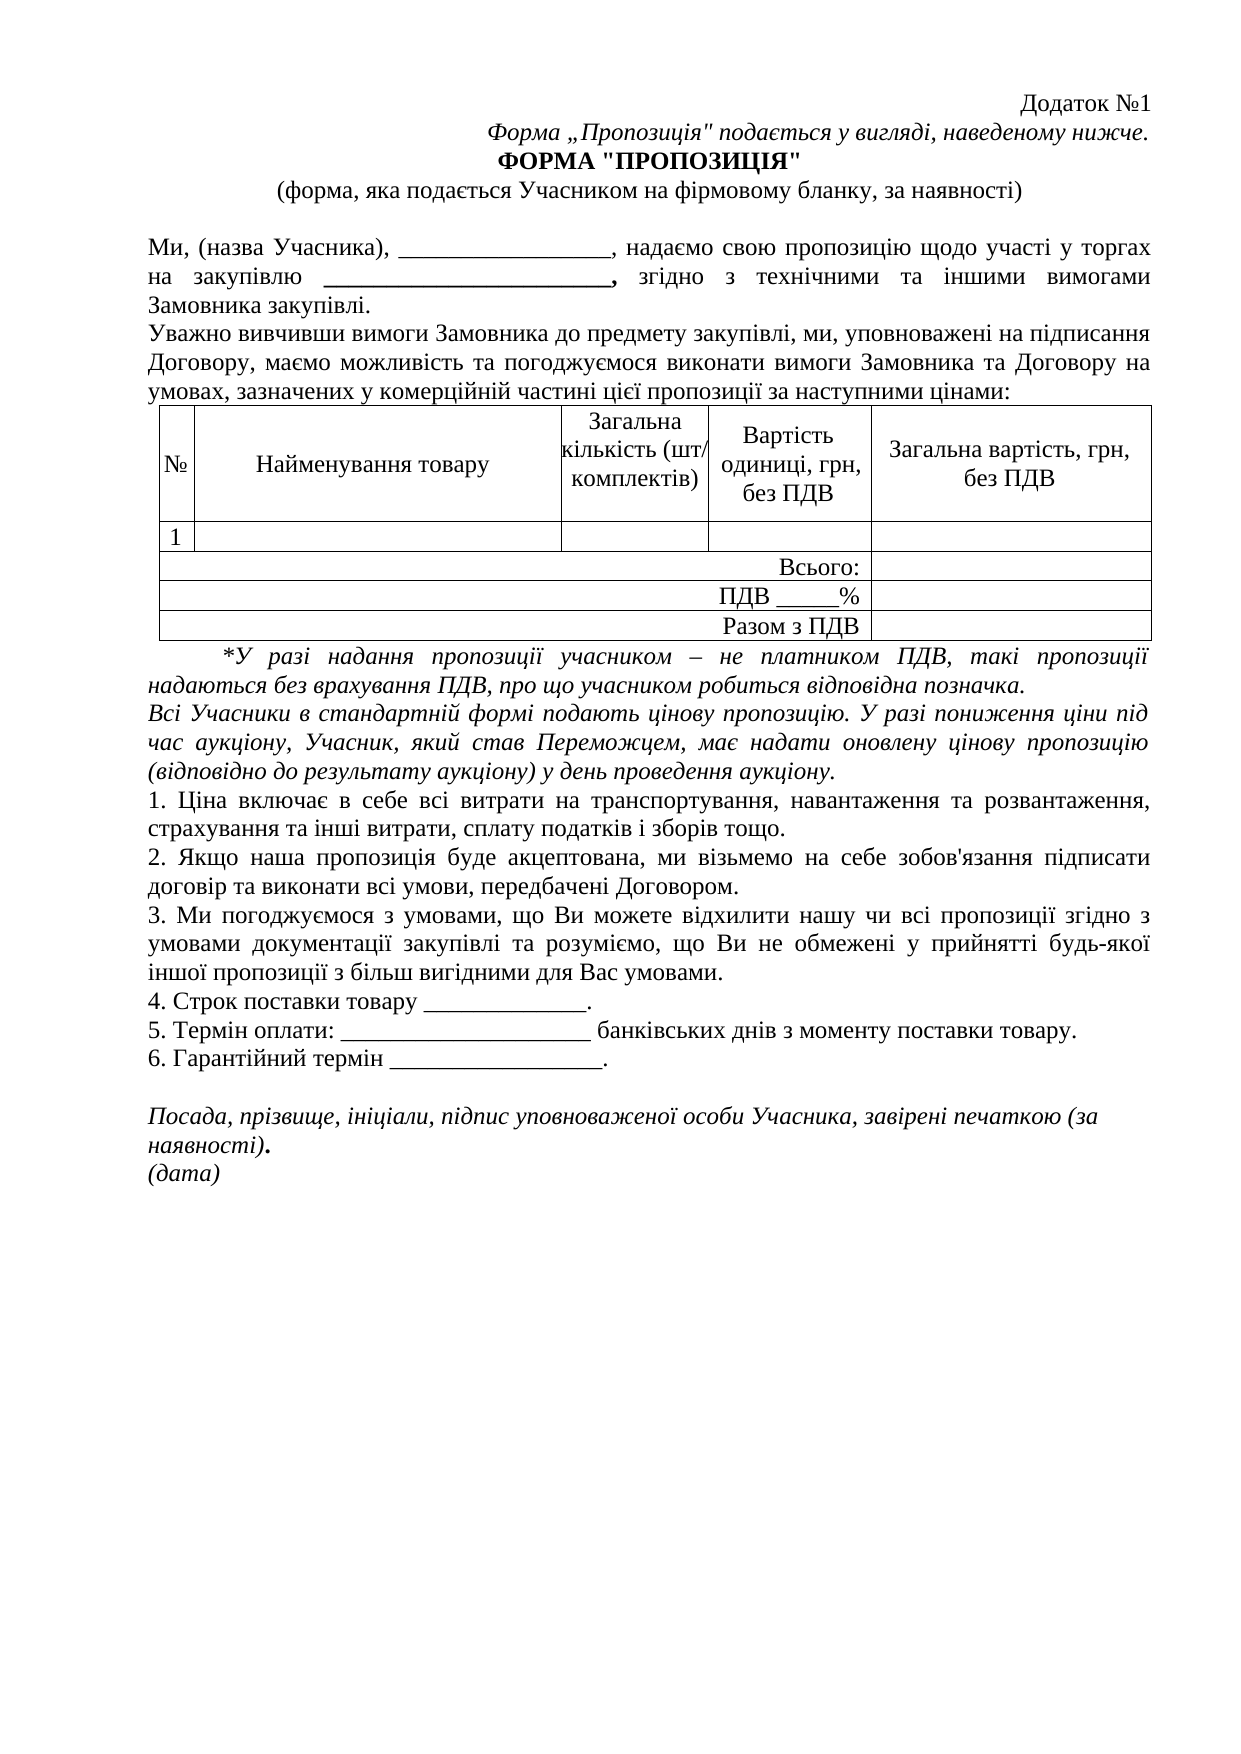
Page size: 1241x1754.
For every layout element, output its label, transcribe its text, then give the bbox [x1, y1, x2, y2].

text ФОРМА "ПРОПОЗИЦІЯ" [148, 146, 1152, 175]
table_cell 1 [160, 522, 194, 551]
table_cell [872, 581, 1151, 610]
text 1. Ціна включає в себе всі витрати на транспортування, навантаження та розвантаження, страхування та інші витрати, сплату податків і зборів тощо. [148, 785, 1152, 842]
text *У разі надання пропозиції учасником – не платником ПДВ, такі пропозиції надаються без врахування ПДВ, про що учасником робиться відповідна позначка. [148, 641, 1152, 698]
text 3. Ми погоджуємося з умовами, що Ви можете відхилити нашу чи всі пропозиції згідно з умовами документації закупівлі та розуміємо, що Ви не обмежені у прийнятті будь-якої іншої пропозиції з більш вигідними для Вас умовами. [148, 900, 1152, 986]
text 4. Строк поставки товару _____________. [148, 986, 1152, 1015]
table_cell ПДВ _____% [160, 581, 871, 610]
text (дата) [148, 1158, 1152, 1187]
text Посада, прізвище, ініціали, підпис уповноваженої особи Учасника, завірені печаткою (за наявності). [148, 1101, 1152, 1158]
table_cell [195, 522, 561, 551]
table_cell Разом з ПДВ [160, 611, 871, 640]
text 5. Термін оплати: ____________________ банківських днів з моменту поставки товару. [148, 1015, 1152, 1043]
table_header Загальна вартість, грн, без ПДВ [872, 406, 1151, 521]
table_header Вартість одиниці, грн, без ПДВ [709, 406, 871, 521]
text 2. Якщо наша пропозиція буде акцептована, ми візьмемо на себе зобов'язання підписати договір та виконати всі умови, передбачені Договором. [148, 842, 1152, 900]
table_header Найменування товару [195, 406, 561, 521]
table_header Загальна кількість (шт/ комплектів) [562, 406, 708, 521]
text Всі Учасники в стандартній формі подають цінову пропозицію. У разі пониження ціни під час аукціону, Учасник, який став Переможцем, має надати оновлену цінову пропозицію (відповідно до результату аукціону) у день проведення аукціону. [148, 698, 1152, 785]
table_cell [562, 522, 708, 551]
text Форма „Пропозиція" подається у вигляді, наведеному нижче. [148, 117, 1152, 146]
text Ми, (назва Учасника), _________________, надаємо свою пропозицію щодо участі у торгах на закупівлю _______________________, згідно з технічними та іншими вимогами Замовника закупівлі. [148, 232, 1152, 318]
table_header № [160, 406, 194, 521]
text 6. Гарантійний термін _________________. [148, 1043, 1152, 1072]
table_cell [872, 522, 1151, 551]
text (форма, яка подається Учасником на фірмовому бланку, за наявності) [148, 175, 1152, 203]
text Додаток №1 [871, 88, 1152, 117]
text Уважно вивчивши вимоги Замовника до предмету закупівлі, ми, уповноважені на підписання Договору, маємо можливість та погоджуємося виконати вимоги Замовника та Договору на умовах, зазначених у комерційній частині цієї пропозиції за наступними цінами: [148, 318, 1152, 405]
table_cell Всього: [160, 552, 871, 580]
table_cell [872, 552, 1151, 580]
table_cell [872, 611, 1151, 640]
table_cell [709, 522, 871, 551]
